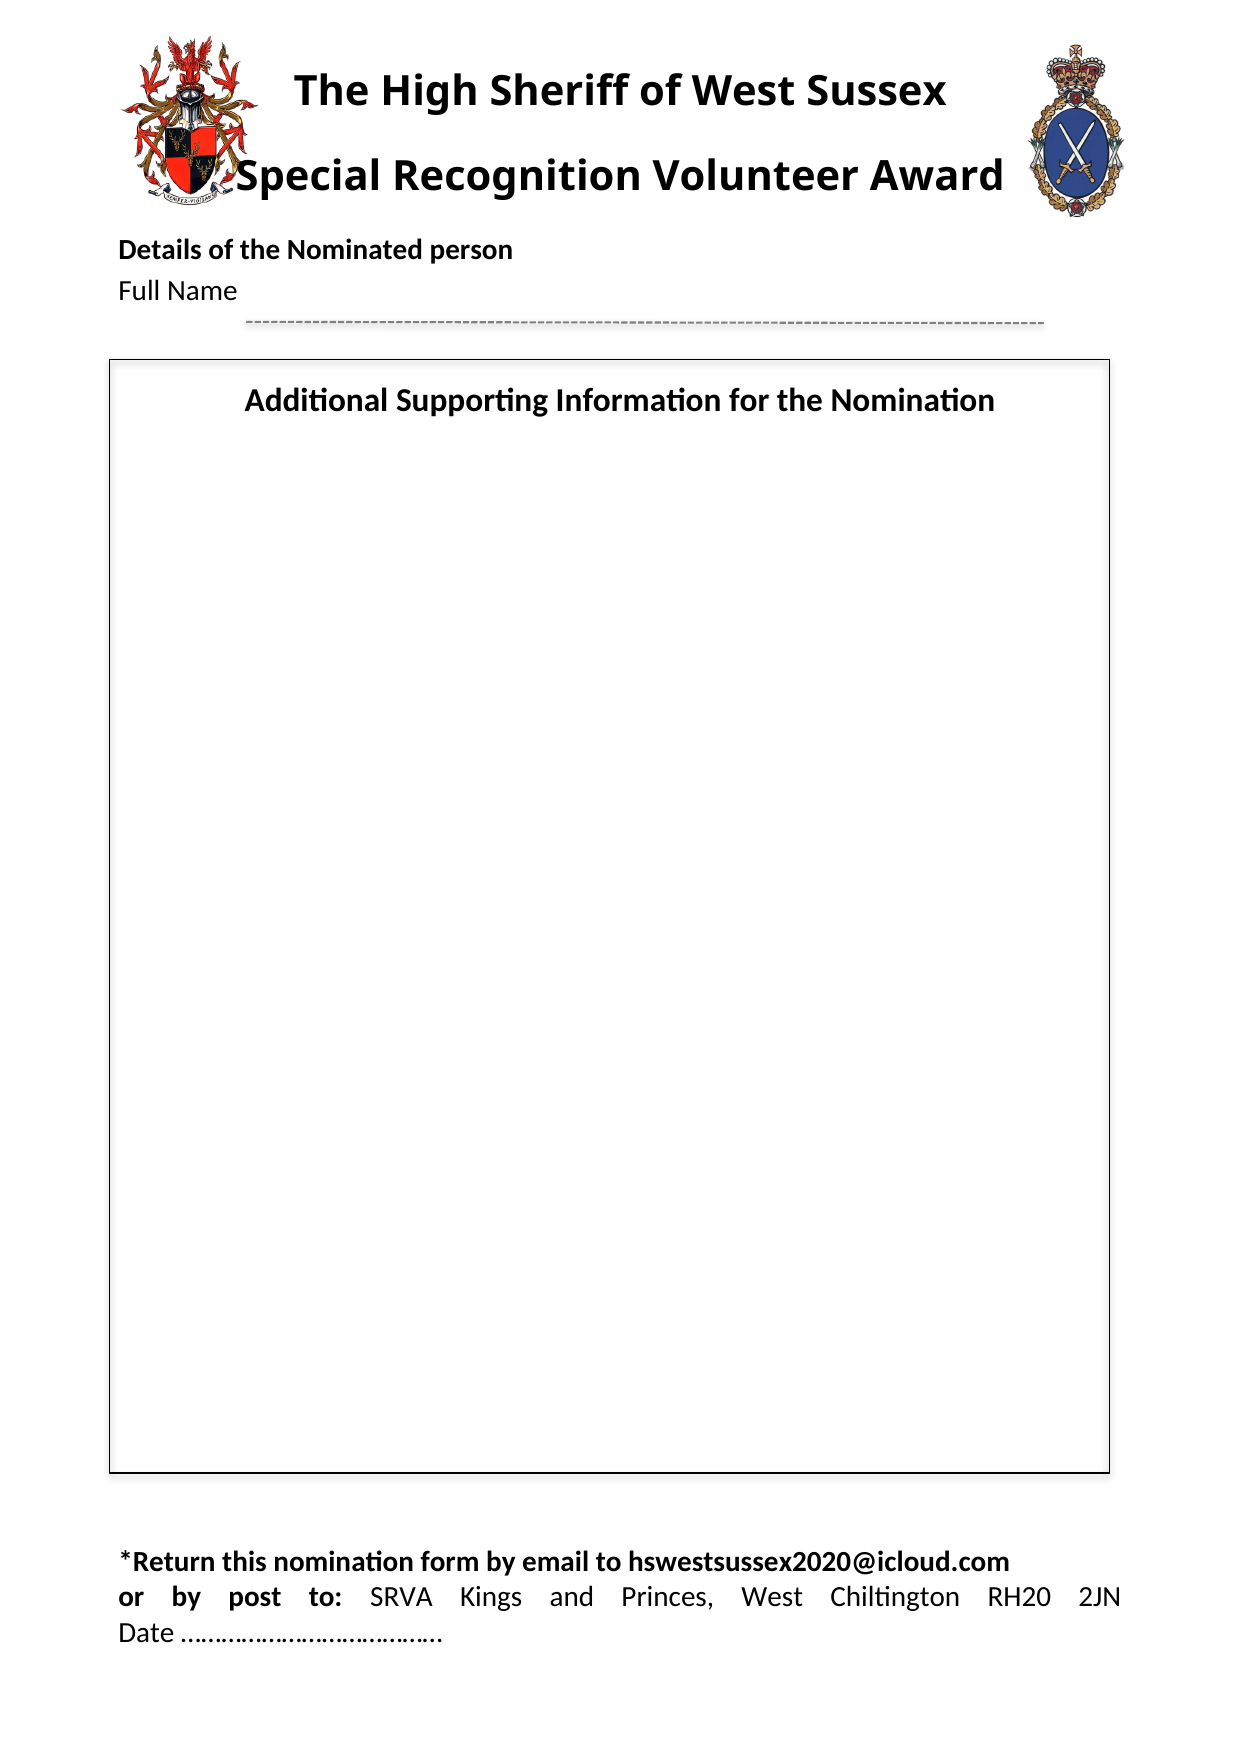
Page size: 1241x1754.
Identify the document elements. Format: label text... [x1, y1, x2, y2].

picture [117, 28, 259, 211]
text Additional Supporting Information for the Nomination [118, 379, 1104, 420]
picture [1001, 33, 1152, 223]
